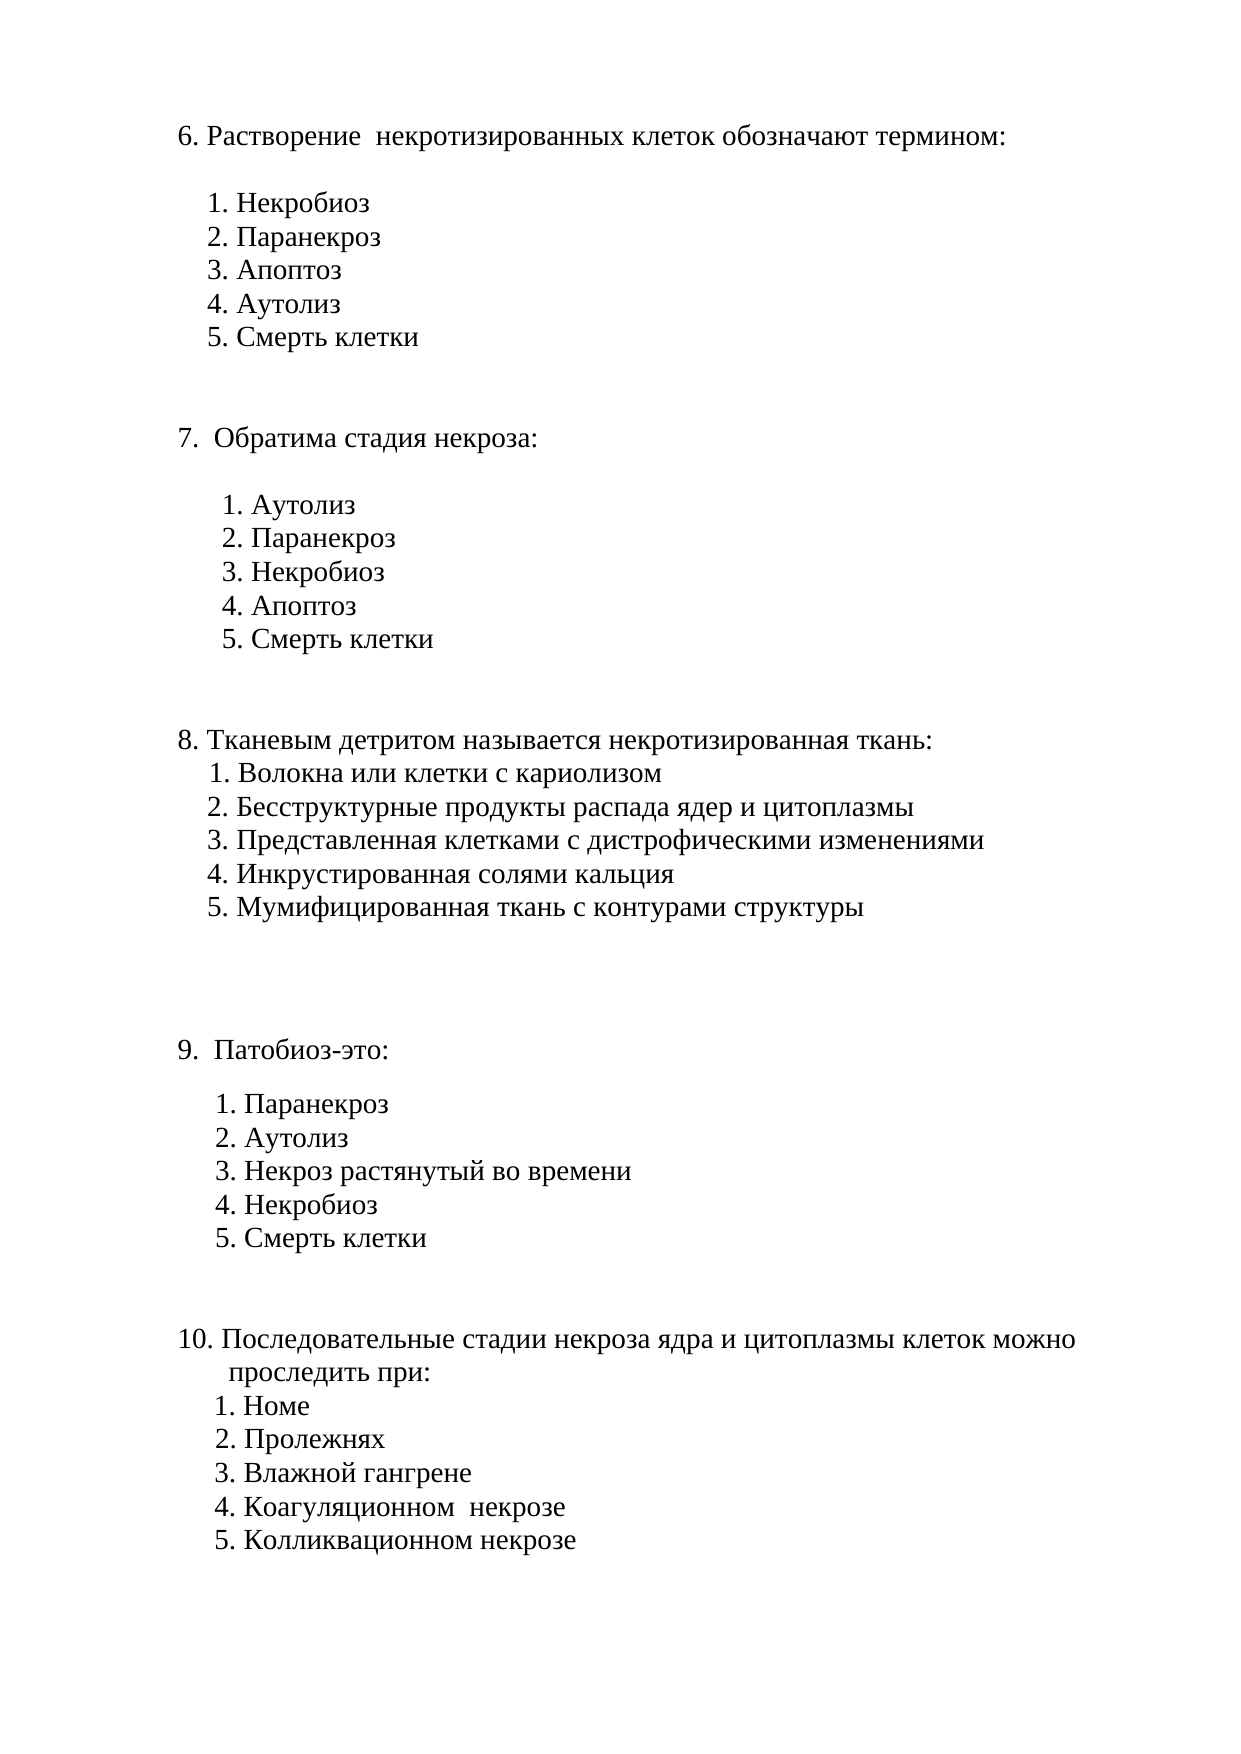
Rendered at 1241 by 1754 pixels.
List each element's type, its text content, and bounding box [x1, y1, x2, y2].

text 1. Паранекроз [215, 1086, 1152, 1120]
text 3. Некробиоз [222, 554, 1152, 588]
text 7. Обратима стадия некроза: [177, 420, 1152, 453]
text 8. Тканевым детритом называется некротизированная ткань: [177, 722, 1152, 755]
text 2. Паранекроз [222, 521, 1152, 554]
text 3. Апоптоз [207, 252, 1152, 286]
text 4. Апоптоз [222, 588, 1152, 621]
text 4. Инкрустированная солями кальция [207, 856, 1152, 889]
text 9. Патобиоз-это: [177, 1032, 1152, 1065]
text 1. Номе [177, 1388, 1152, 1422]
text 3. Некроз растянутый во времени [215, 1153, 1152, 1187]
text 1. Аутолиз [222, 487, 1152, 521]
text 2. Бесструктурные продукты распада ядер и цитоплазмы [207, 789, 1152, 822]
text 10. Последовательные стадии некроза ядра и цитоплазмы клеток можно [177, 1321, 1152, 1354]
text 5. Мумифицированная ткань с контурами структуры [207, 889, 1152, 923]
text 5. Смерть клетки [207, 319, 1152, 353]
text 1. Волокна или клетки с кариолизом [208, 755, 1152, 789]
text 4. Некробиоз [215, 1187, 1152, 1220]
text 4. Аутолиз [207, 286, 1152, 319]
text 5. Смерть клетки [222, 621, 1152, 655]
text 2. Паранекроз [207, 219, 1152, 252]
text 6. Растворение некротизированных клеток обозначают термином: [177, 118, 1152, 152]
text 5. Колликвационном некрозе [207, 1522, 1152, 1556]
text 3. Влажной гангрене [207, 1455, 1152, 1489]
text 5. Смерть клетки [215, 1220, 1152, 1254]
text 4. Коагуляционном некрозе [207, 1489, 1152, 1522]
text 3. Представленная клетками с дистрофическими изменениями [207, 822, 1152, 856]
text 1. Некробиоз [207, 185, 1152, 219]
text 2. Пролежнях [215, 1422, 1152, 1455]
text проследить при: [177, 1354, 1152, 1388]
text 2. Аутолиз [215, 1120, 1152, 1153]
